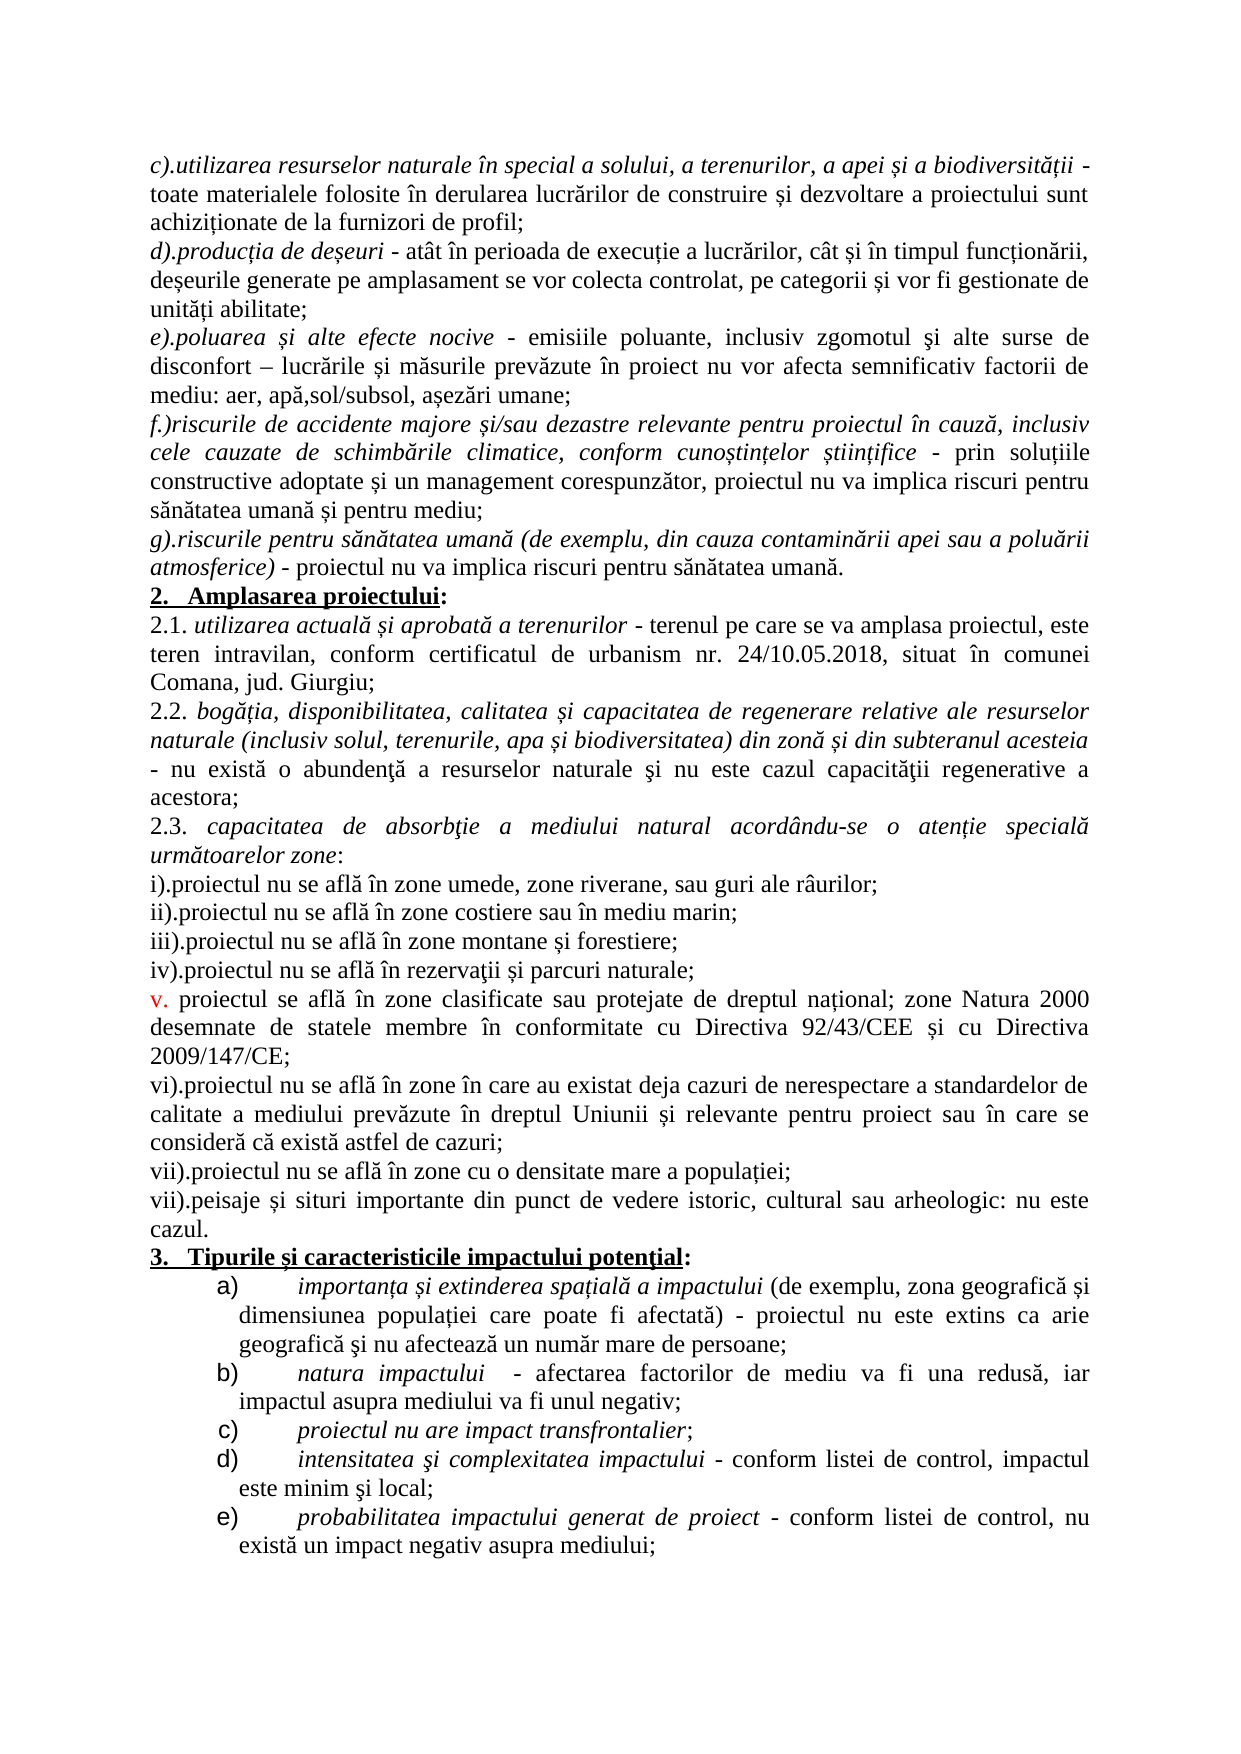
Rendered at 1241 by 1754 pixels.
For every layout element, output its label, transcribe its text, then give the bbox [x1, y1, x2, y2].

list probabilitatea impactului generat de proiect - conform listei de control, nu există un impact negativ asupra mediului; [239, 1502, 1090, 1559]
text iv).proiectul nu se află în rezervaţii și parcuri naturale; [150, 955, 1090, 984]
text f.)riscurile de accidente majore și/sau dezastre relevante pentru proiectul în cauză, inclusiv cele cauzate de schimbările climatice, conform cunoștințelor științifice - prin soluțiile constructive adoptate și un management corespunzător, proiectul nu va implica riscuri pentru sănătatea umană și pentru mediu; [150, 409, 1090, 524]
text iii).proiectul nu se află în zone montane și forestiere; [150, 926, 1090, 955]
text vi).proiectul nu se află în zone în care au existat deja cazuri de nerespectare a standardelor de calitate a mediului prevăzute în dreptul Uniunii și relevante pentru proiect sau în care se consideră că există astfel de cazuri; [150, 1070, 1090, 1156]
text ii).proiectul nu se află în zone costiere sau în mediu marin; [150, 897, 1090, 926]
list natura impactului - afectarea factorilor de mediu va fi una redusă, iar impactul asupra mediului va fi unul negativ; [239, 1358, 1090, 1415]
text 2.1. utilizarea actuală și aprobată a terenurilor - terenul pe care se va amplasa proiectul, este teren intravilan, conform certificatul de urbanism nr. 24/10.05.2018, situat în comunei Comana, jud. Giurgiu; [150, 610, 1090, 696]
list Amplasarea proiectului: [150, 581, 1090, 610]
text g).riscurile pentru sănătatea umană (de exemplu, din cauza contaminării apei sau a poluării atmosferice) - proiectul nu va implica riscuri pentru sănătatea umană. [150, 524, 1090, 581]
text v. proiectul se află în zone clasificate sau protejate de dreptul național; zone Natura 2000 desemnate de statele membre în conformitate cu Directiva 92/43/CEE și cu Directiva 2009/147/CE; [150, 984, 1090, 1070]
text 2.2. bogăția, disponibilitatea, calitatea și capacitatea de regenerare relative ale resurselor naturale (inclusiv solul, terenurile, apa și biodiversitatea) din zonă și din subteranul acesteia - nu există o abundenţă a resurselor naturale şi nu este cazul capacităţii regenerative a acestora; [150, 696, 1090, 811]
text i).proiectul nu se află în zone umede, zone riverane, sau guri ale râurilor; [150, 869, 1090, 897]
text 2.3. capacitatea de absorbţie a mediului natural acordându-se o atenție specială următoarelor zone: [150, 811, 1090, 869]
text d).producția de deșeuri - atât în perioada de execuție a lucrărilor, cât și în timpul funcționării, deșeurile generate pe amplasament se vor colecta controlat, pe categorii și vor fi gestionate de unități abilitate; [150, 236, 1090, 322]
text e).poluarea și alte efecte nocive - emisiile poluante, inclusiv zgomotul şi alte surse de disconfort – lucrările și măsurile prevăzute în proiect nu vor afecta semnificativ factorii de mediu: aer, apă,sol/subsol, așezări umane; [150, 322, 1090, 409]
text c).utilizarea resurselor naturale în special a solului, a terenurilor, a apei și a biodiversității - toate materialele folosite în derularea lucrărilor de construire și dezvoltare a proiectului sunt achiziționate de la furnizori de profil; [150, 150, 1090, 236]
text vii).peisaje și situri importante din punct de vedere istoric, cultural sau arheologic: nu este cazul. [150, 1185, 1090, 1242]
list proiectul nu are impact transfrontalier; [239, 1415, 1090, 1444]
list intensitatea şi complexitatea impactului - conform listei de control, impactul este minim şi local; [239, 1444, 1090, 1502]
list Tipurile și caracteristicile impactului potenţial: [150, 1242, 1090, 1271]
list importanța și extinderea spațială a impactului (de exemplu, zona geografică și dimensiunea populației care poate fi afectată) - proiectul nu este extins ca arie geografică şi nu afectează un număr mare de persoane; [239, 1271, 1090, 1358]
text vii).proiectul nu se află în zone cu o densitate mare a populației; [150, 1156, 1090, 1185]
